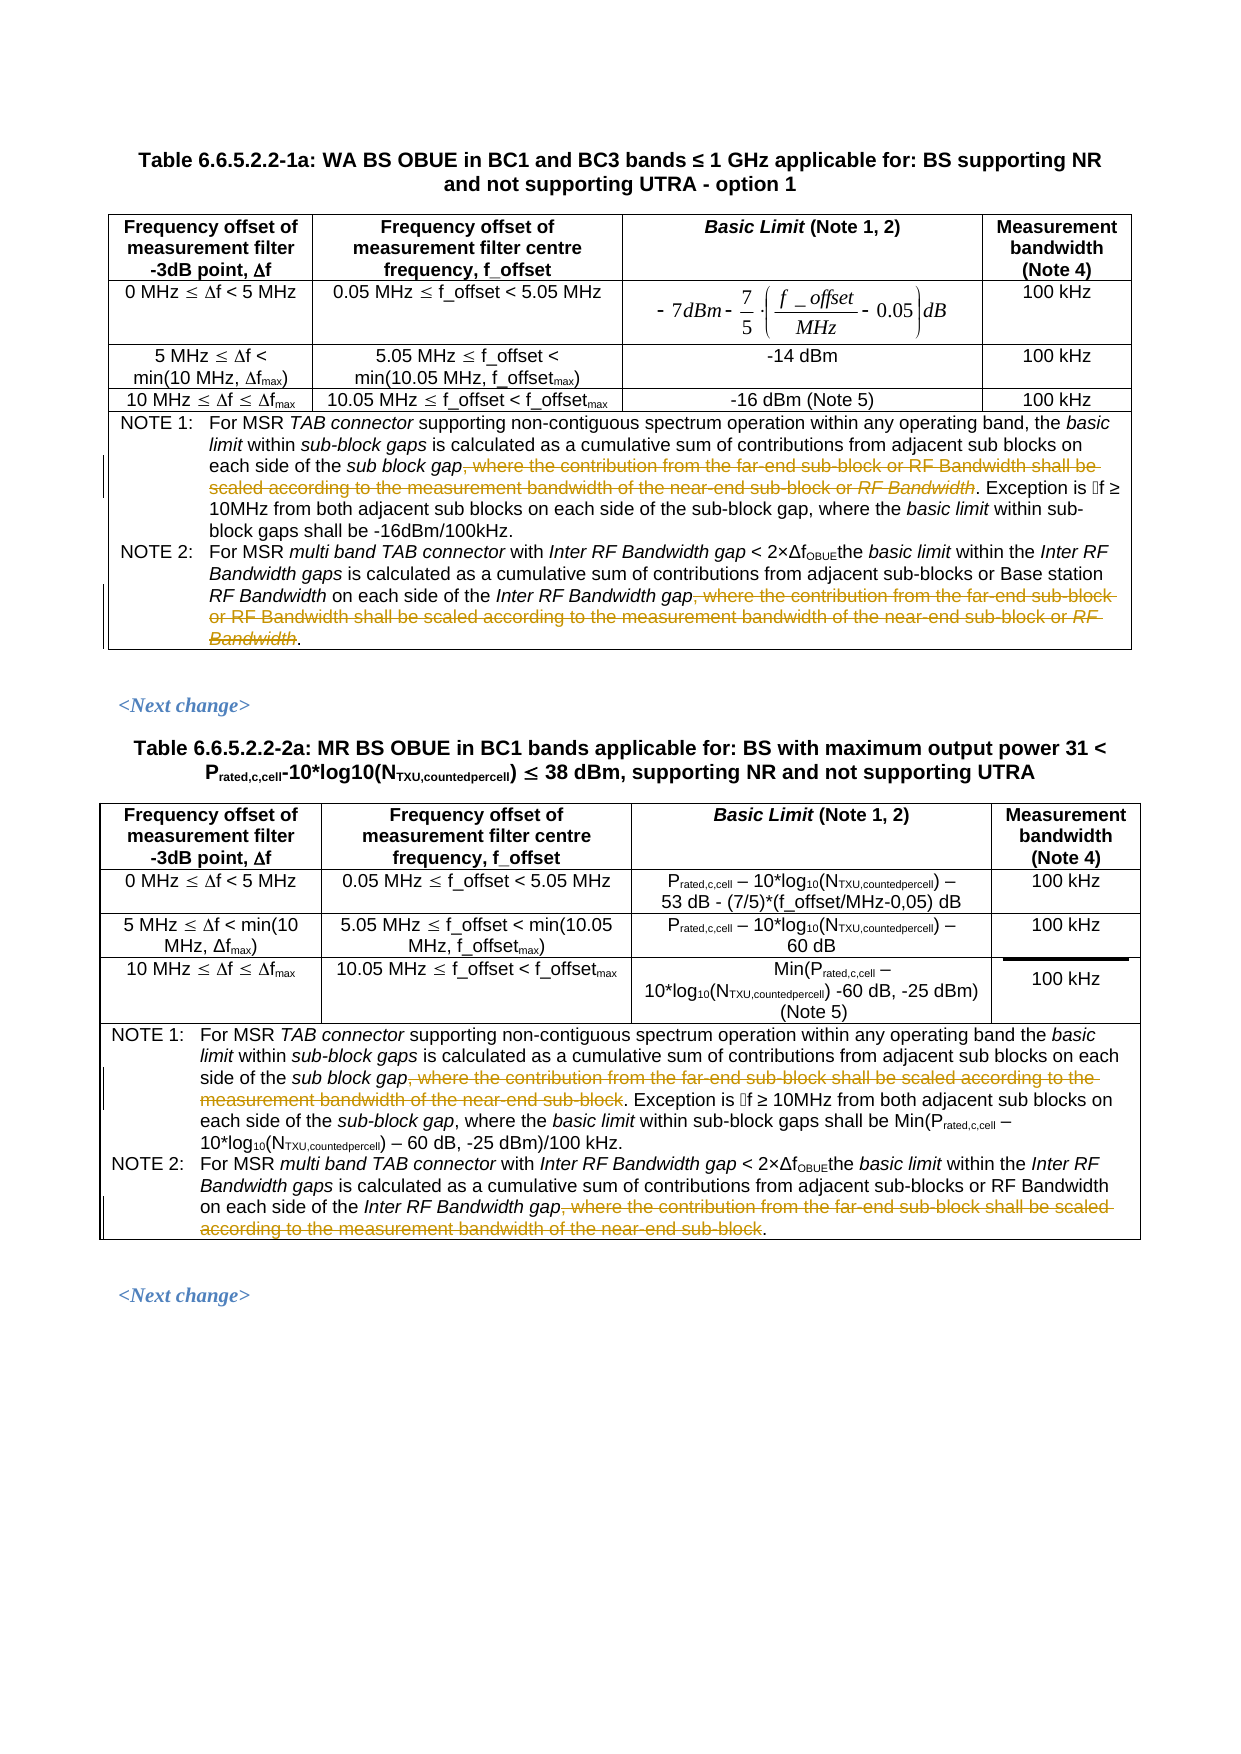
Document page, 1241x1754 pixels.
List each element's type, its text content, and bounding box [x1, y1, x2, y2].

table_cell 100 kHz [992, 958, 1140, 1023]
table_cell 0 MHz f < 5 MHz [109, 281, 312, 344]
table_cell 10.05 MHz f_offset < f_offsetmax [322, 958, 631, 1023]
table_cell 0.05 MHz f_offset < 5.05 MHz [313, 281, 622, 344]
table_cell Prated,c,cell – 10*log10(NTXU,countedpercell) – 60 dB [632, 914, 991, 957]
text <Next change> [118, 693, 1122, 717]
table_cell 100 kHz [992, 914, 1140, 957]
table_cell 100 kHz [983, 389, 1131, 411]
table_cell Prated,c,cell – 10*log10(NTXU,countedpercell) – 53 dB - (7/5)*(f_offset/MHz-0,05) dB [632, 870, 991, 913]
table_cell 100 kHz [992, 870, 1140, 913]
table_header Basic Limit (Note 1, 2) [632, 804, 991, 868]
table_header Basic Limit (Note 1, 2) [623, 215, 982, 280]
table_header Measurement bandwidth (Note 4) [992, 804, 1140, 868]
text Table 6.6.5.2.2-2a: MR BS OBUE in BC1 bands applicable for: BS with maximum output power 31 < Prated,c,cell-10*log10(NTXU,countedpercell) 38 dBm, supporting NR and not supporting UTRA [118, 736, 1122, 784]
table_header Frequency offset of measurement filter centre frequency, f_offset [322, 804, 631, 868]
table_cell [623, 281, 982, 344]
table_cell 5 MHz f < min(10 MHz, fmax) [109, 345, 312, 388]
table_cell -16 dBm (Note 5) [623, 389, 982, 411]
table_cell 0.05 MHz f_offset < 5.05 MHz [322, 870, 631, 913]
table_cell 5.05 MHz f_offset < min(10.05 MHz, f_offsetmax) [313, 345, 622, 388]
table_cell 5 MHz f < min(10 MHz, Δfmax) [101, 914, 321, 957]
table_cell 100 kHz [983, 281, 1131, 344]
table_header Frequency offset of measurement filter -3dB point, f [101, 804, 321, 868]
table_cell 10 MHz f fmax [101, 958, 321, 1023]
table_cell NOTE 1: For MSR TAB connector supporting non-contiguous spectrum operation within any operating band, the basic limit within sub-block gaps is calculated as a cumulative sum of contributions from adjacent sub blocks on each side of the sub block gap. Exception is f ≥ 10MHz from both adjacent sub blocks on each side of the sub-block gap, where the basic limit within sub-block gaps shall be -16dBm/100kHz. NOTE 2: For MSR multi band TAB connector with Inter RF Bandwidth gap < 2×ΔfOBUEthe basic limit within the Inter RF Bandwidth gaps is calculated as a cumulative sum of contributions from adjacent sub-blocks or Base station RF Bandwidth on each side of the Inter RF Bandwidth gap. [109, 412, 1131, 649]
table_header Measurement bandwidth (Note 4) [983, 215, 1131, 280]
table_header Frequency offset of measurement filter centre frequency, f_offset [313, 215, 622, 280]
table_cell 5.05 MHz f_offset < min(10.05 MHz, f_offsetmax) [322, 914, 631, 957]
table_cell 10 MHz f fmax [109, 389, 312, 411]
table_cell 0 MHz f < 5 MHz [101, 870, 321, 913]
table_cell Min(Prated,c,cell – 10*log10(NTXU,countedpercell) -60 dB, -25 dBm) (Note 5) [632, 958, 991, 1023]
table_cell NOTE 1: For MSR TAB connector supporting non-contiguous spectrum operation within any operating band the basic limit within sub-block gaps is calculated as a cumulative sum of contributions from adjacent sub blocks on each side of the sub block gap. Exception is f ≥ 10MHz from both adjacent sub blocks on each side of the sub-block gap, where the basic limit within sub-block gaps shall be Min(Prated,c,cell – 10*log10(NTXU,countedpercell) – 60 dB, -25 dBm)/100 kHz. NOTE 2: For MSR multi band TAB connector with Inter RF Bandwidth gap < 2×ΔfOBUEthe basic limit within the Inter RF Bandwidth gaps is calculated as a cumulative sum of contributions from adjacent sub-blocks or RF Bandwidth on each side of the Inter RF Bandwidth gap. [101, 1024, 1140, 1239]
table_cell -14 dBm [623, 345, 982, 388]
text Table 6.6.5.2.2-1a: WA BS OBUE in BC1 and BC3 bands ≤ 1 GHz applicable for: BS supporting NR and not supporting UTRA - option 1 [118, 148, 1122, 196]
text <Next change> [118, 1283, 1122, 1307]
table_cell 10.05 MHz f_offset < f_offsetmax [313, 389, 622, 411]
table_cell 100 kHz [983, 345, 1131, 388]
table_header Frequency offset of measurement filter -3dB point, f [109, 215, 312, 280]
